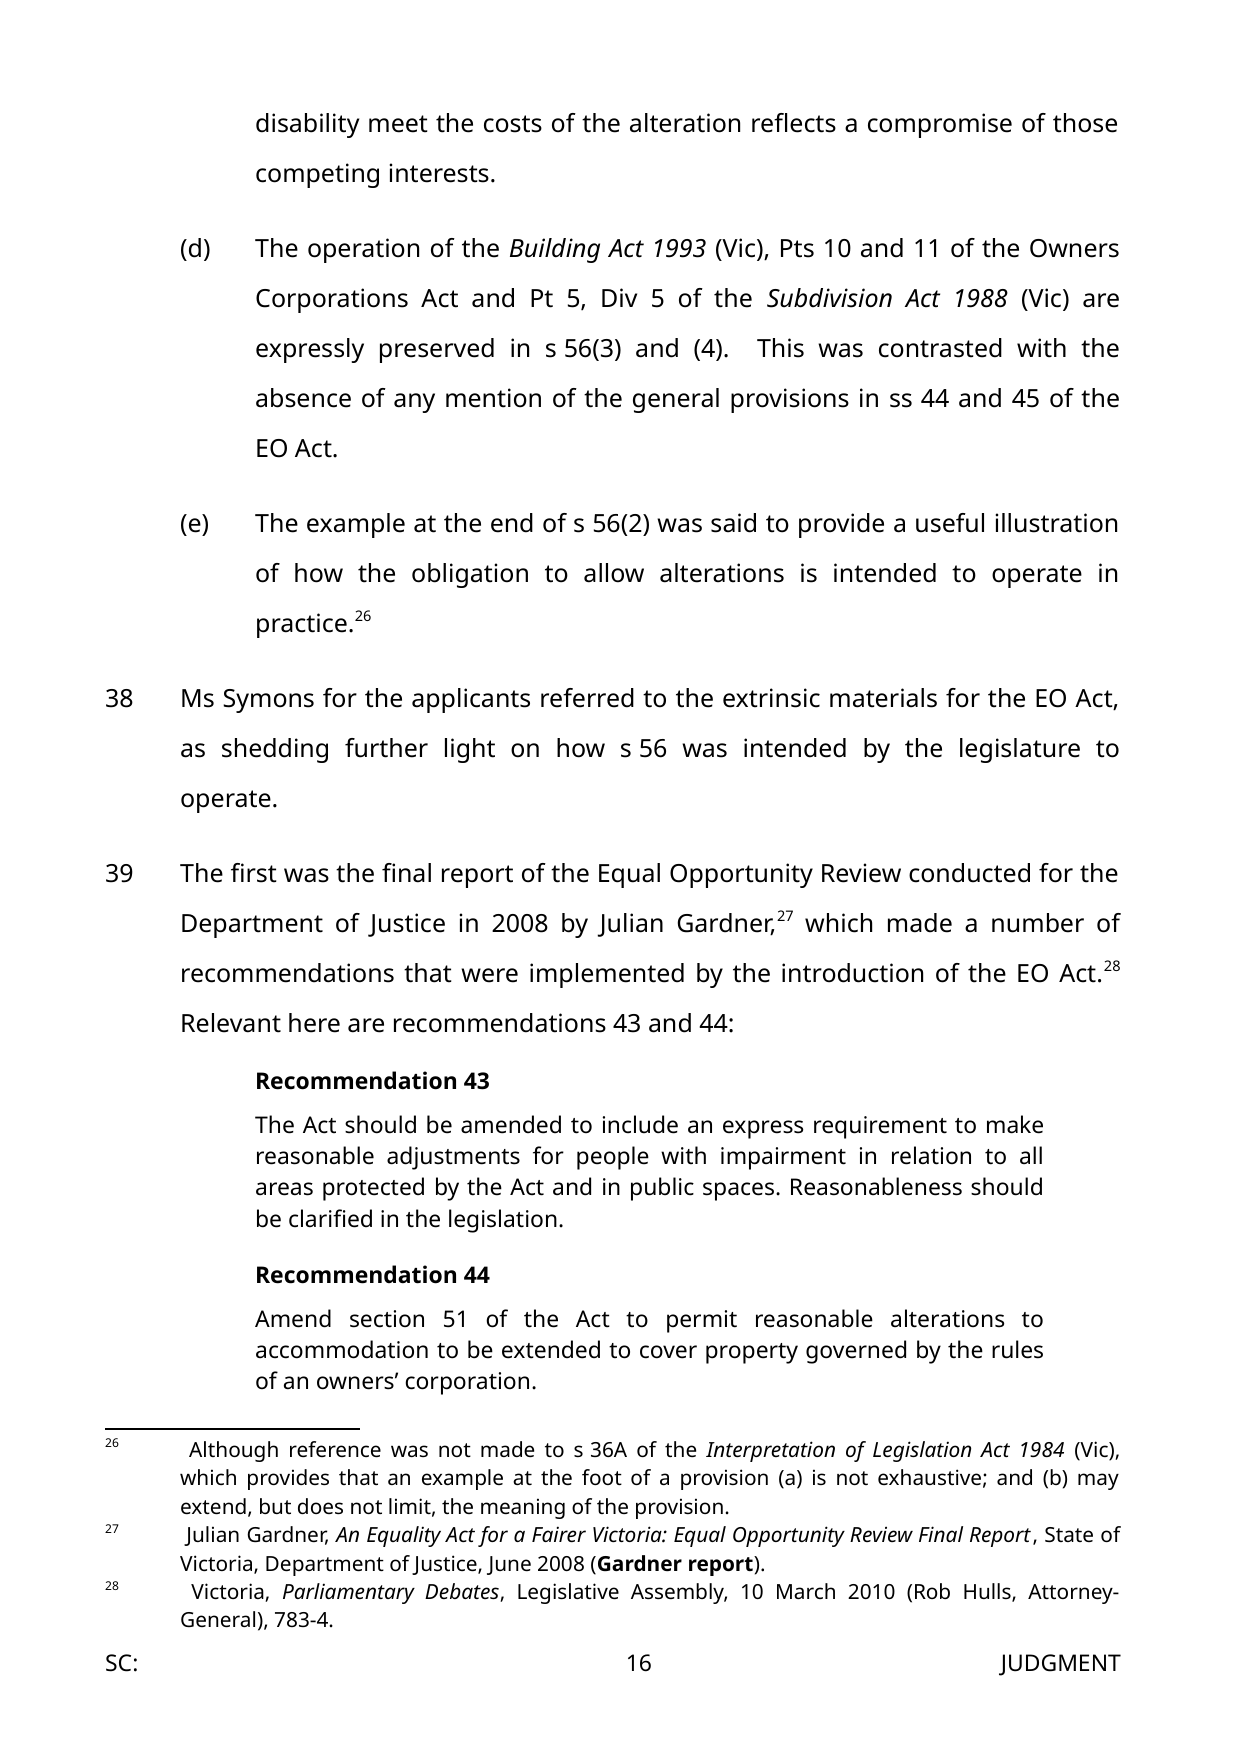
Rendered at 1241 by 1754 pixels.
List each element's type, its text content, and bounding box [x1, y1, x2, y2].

text The Act should be amended to include an express requirement to make reasonable adjustments for people with impairment in relation to all areas protected by the Act and in public spaces. Reasonableness should be clarified in the legislation. [255, 1109, 1045, 1234]
text Recommendation 43 [255, 1065, 1045, 1096]
subtitle Ms Symons for the applicants referred to the extrinsic materials for the EO Act, as shedding further light on how s 56 was intended by the legislature to operate. [105, 665, 1120, 815]
subtitle The first was the final report of the Equal Opportunity Review conducted for the Department of Justice in 2008 by Julian Gardner, which made a number of recommendations that were implemented by the introduction of the EO Act. Relevant here are recommendations 43 and 44: [105, 840, 1120, 1040]
subtitle The operation of the Building Act 1993 (Vic), Pts 10 and 11 of the Owners Corporations Act and Pt 5, Div 5 of the Subdivision Act 1988 (Vic) are expressly preserved in s 56(3) and (4). This was contrasted with the absence of any mention of the general provisions in ss 44 and 45 of the EO Act. [180, 215, 1120, 465]
text Recommendation 44 [255, 1259, 1045, 1290]
text Amend section 51 of the Act to permit reasonable alterations to accommodation to be extended to cover property governed by the rules of an owners’ corporation. [255, 1302, 1045, 1396]
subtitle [180, 90, 1120, 190]
subtitle The example at the end of s 56(2) was said to provide a useful illustration of how the obligation to allow alterations is intended to operate in practice. [180, 490, 1120, 640]
